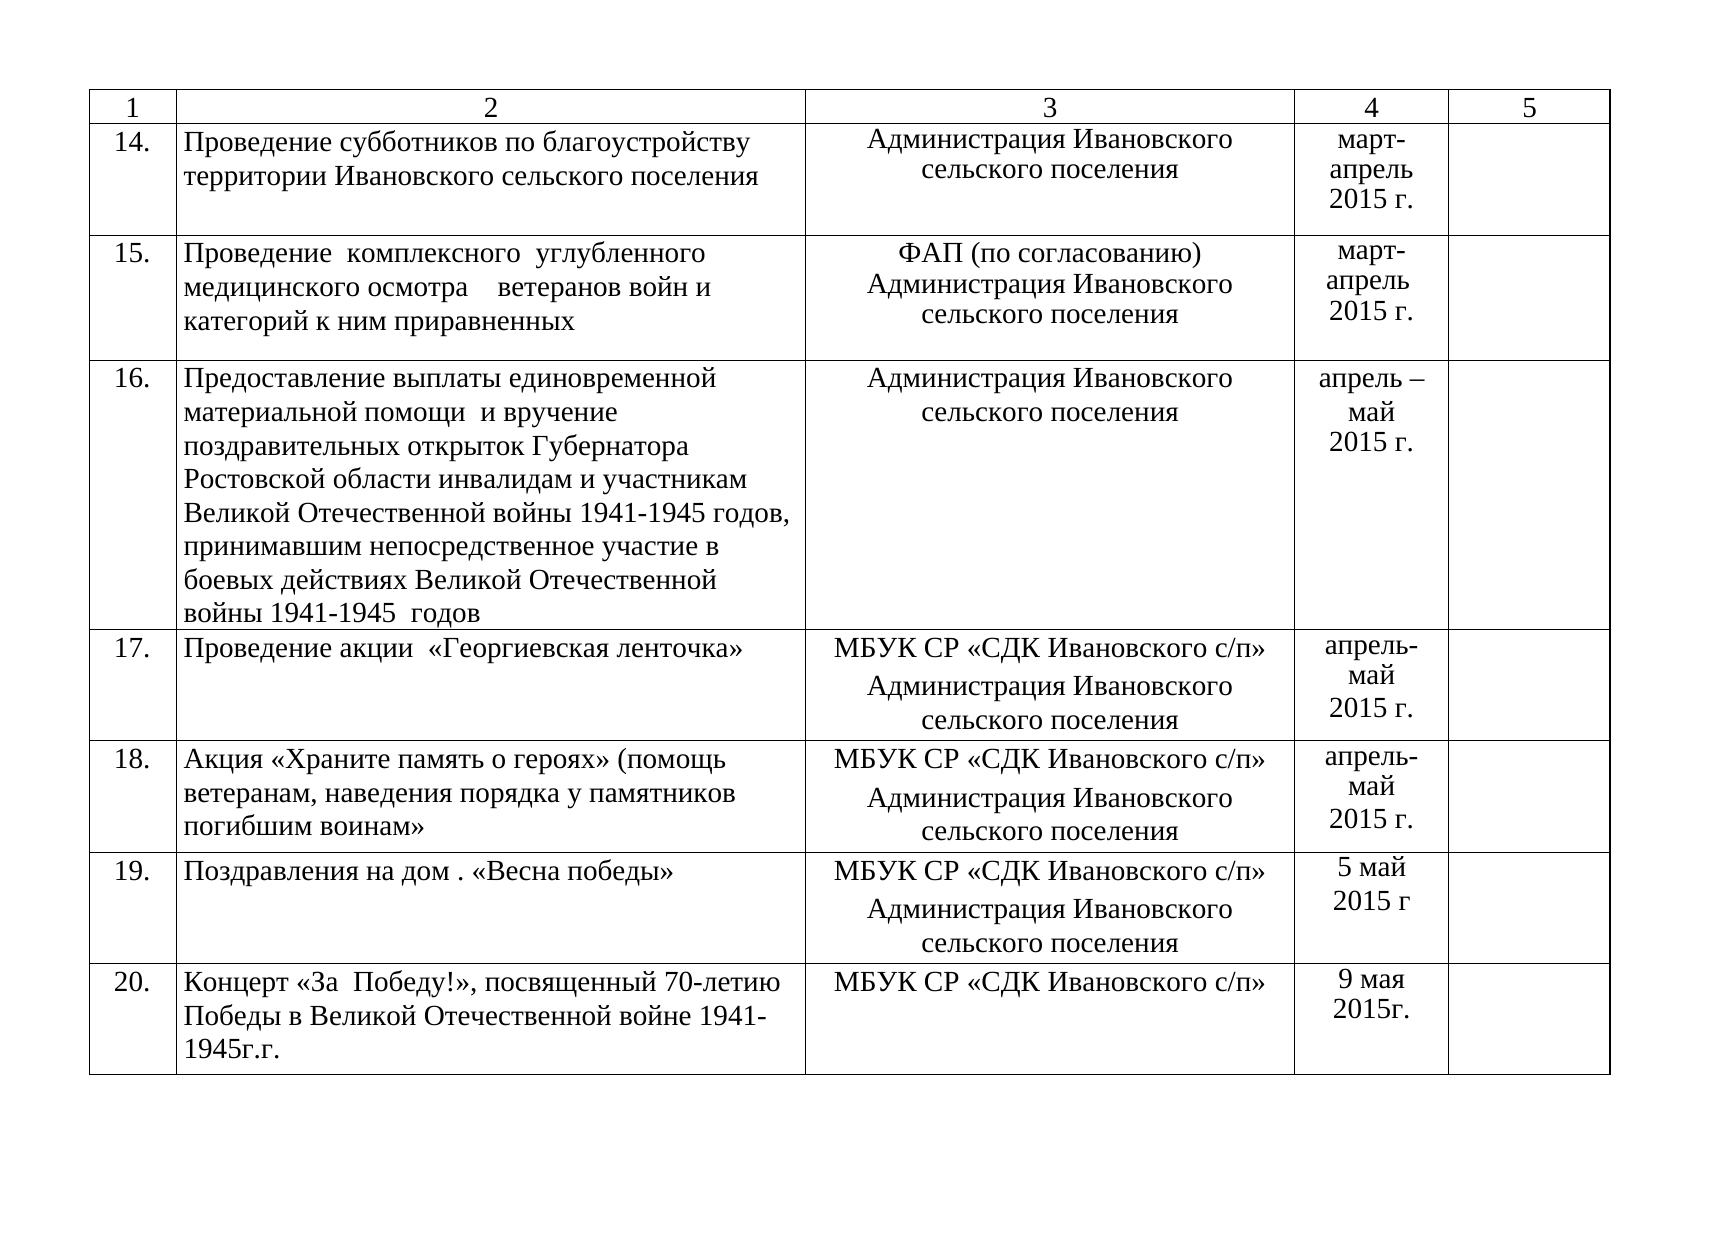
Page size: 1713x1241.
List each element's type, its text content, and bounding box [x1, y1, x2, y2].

table_cell МБУК СР «СДК Ивановского с/п» Администрация Ивановского сельского поселения [806, 741, 1294, 852]
table_cell апрель – май 2015 г. [1295, 361, 1448, 629]
table_cell 5 май 2015 г [1295, 853, 1448, 963]
table_cell Проведение субботников по благоустройству территории Ивановского сельского поселения [177, 124, 805, 234]
table_cell [1449, 236, 1609, 359]
table_cell [90, 741, 176, 852]
table_cell март- апрель 2015 г. [1295, 124, 1448, 234]
table_cell Концерт «За Победу!», посвященный 70-летию Победы в Великой Отечественной войне 1941-1945г.г. [177, 964, 805, 1074]
table_cell МБУК СР «СДК Ивановского с/п» [806, 964, 1294, 1074]
table_cell [1449, 124, 1609, 234]
table_cell [1449, 964, 1609, 1074]
table_header 4 [1295, 90, 1448, 123]
table_header 5 [1449, 90, 1609, 123]
table_cell Акция «Храните память о героях» (помощь ветеранам, наведения порядка у памятников погибшим воинам» [177, 741, 805, 852]
table_cell МБУК СР «СДК Ивановского с/п» Администрация Ивановского сельского поселения [806, 853, 1294, 963]
table_cell март-апрель 2015 г. [1295, 236, 1448, 359]
table_cell 9 мая 2015г. [1295, 964, 1448, 1074]
table_cell [90, 361, 176, 629]
table_cell Проведение акции «Георгиевская ленточка» [177, 630, 805, 740]
table_cell ФАП (по согласованию) Администрация Ивановского сельского поселения [806, 236, 1294, 359]
table_cell [1449, 630, 1609, 740]
table_cell апрель-май 2015 г. [1295, 741, 1448, 852]
table_cell [90, 124, 176, 234]
table_cell МБУК СР «СДК Ивановского с/п» Администрация Ивановского сельского поселения [806, 630, 1294, 740]
table_cell [1449, 361, 1609, 629]
table_cell [90, 236, 176, 359]
table_cell Администрация Ивановского сельского поселения [806, 361, 1294, 629]
table_cell Поздравления на дом . «Весна победы» [177, 853, 805, 963]
table_cell Проведение комплексного углубленного медицинского осмотра ветеранов войн и категорий к ним приравненных [177, 236, 805, 359]
table_header 3 [806, 90, 1294, 123]
table_cell [90, 630, 176, 740]
table_header 2 [177, 90, 805, 123]
table_cell Предоставление выплаты единовременной материальной помощи и вручение поздравительных открыток Губернатора Ростовской области инвалидам и участникам Великой Отечественной войны 1941-1945 годов, принимавшим непосредственное участие в боевых действиях Великой Отечественной войны 1941-1945 годов [177, 361, 805, 629]
table_cell апрель-май 2015 г. [1295, 630, 1448, 740]
table_cell [1449, 741, 1609, 852]
table_header 1 [90, 90, 176, 123]
table_cell [90, 964, 176, 1074]
table_cell [90, 853, 176, 963]
table_cell Администрация Ивановского сельского поселения [806, 124, 1294, 234]
table_cell [1449, 853, 1609, 963]
